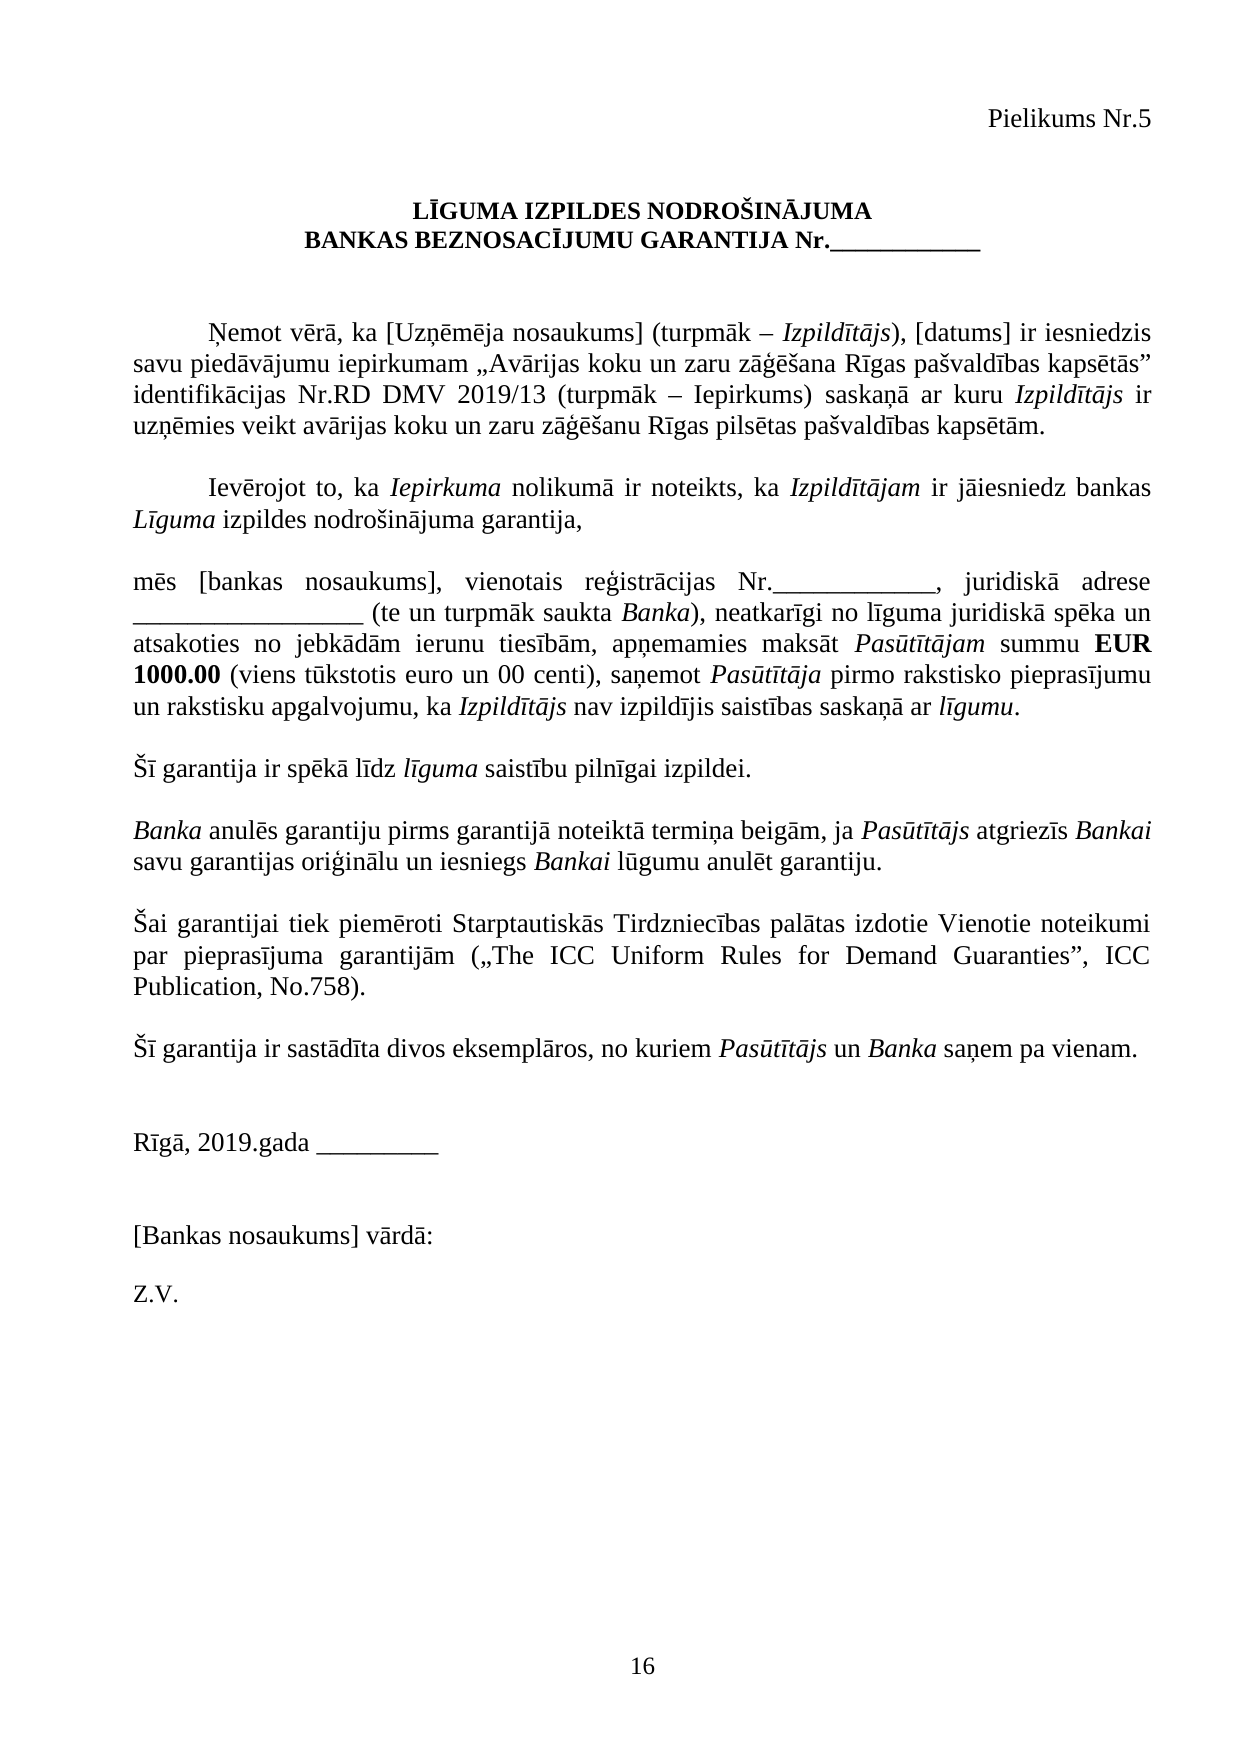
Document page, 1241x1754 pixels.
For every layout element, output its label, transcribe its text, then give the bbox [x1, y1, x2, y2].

text Ņemot vērā, ka [Uzņēmēja nosaukums] (turpmāk – Izpildītājs), [datums] ir iesniedzis savu piedāvājumu iepirkumam „Avārijas koku un zaru zāģēšana Rīgas pašvaldības kapsētās” identifikācijas Nr.RD DMV 2019/13 (turpmāk – Iepirkums) saskaņā ar kuru Izpildītājs ir uzņēmies veikt avārijas koku un zaru zāģēšanu Rīgas pilsētas pašvaldības kapsētām. [133, 316, 1152, 440]
text Rīgā, 2019.gada _________ [133, 1126, 1152, 1157]
text Banka anulēs garantiju pirms garantijā noteiktā termiņa beigām, ja Pasūtītājs atgriezīs Bankai savu garantijas oriģinālu un iesniegs Bankai lūgumu anulēt garantiju. [133, 814, 1152, 876]
text Z.V. [133, 1279, 1152, 1308]
text Šī garantija ir spēkā līdz līguma saistību pilnīgai izpildei. [133, 752, 1152, 783]
subtitle BANKAS BEZNOSACĪJUMU GARANTIJA Nr.____________ [133, 225, 1152, 253]
text [Bankas nosaukums] vārdā: [133, 1219, 1152, 1250]
text mēs [bankas nosaukums], vienotais reģistrācijas Nr.____________, juridiskā adrese _________________ (te un turpmāk saukta Banka), neatkarīgi no līguma juridiskā spēka un atsakoties no jebkādām ierunu tiesībām, apņemamies maksāt Pasūtītājam summu EUR 1000.00 (viens tūkstotis euro un 00 centi), saņemot Pasūtītāja pirmo rakstisko pieprasījumu un rakstisku apgalvojumu, ka Izpildītājs nav izpildījis saistības saskaņā ar līgumu. [133, 565, 1152, 721]
text Ievērojot to, ka Iepirkuma nolikumā ir noteikts, ka Izpildītājam ir jāiesniedz bankas Līguma izpildes nodrošinājuma garantija, [133, 472, 1152, 534]
text Šī garantija ir sastādīta divos eksemplāros, no kuriem Pasūtītājs un Banka saņem pa vienam. [133, 1032, 1152, 1063]
text Šai garantijai tiek piemēroti Starptautiskās Tirdzniecības palātas izdotie Vienotie noteikumi par pieprasījuma garantijām („The ICC Uniform Rules for Demand Guaranties”, ICC Publication, No.758). [133, 908, 1152, 1001]
text Pielikums Nr.5 [133, 103, 1152, 134]
subtitle LĪGUMA IZPILDES NODROŠINĀJUMA [133, 196, 1152, 225]
